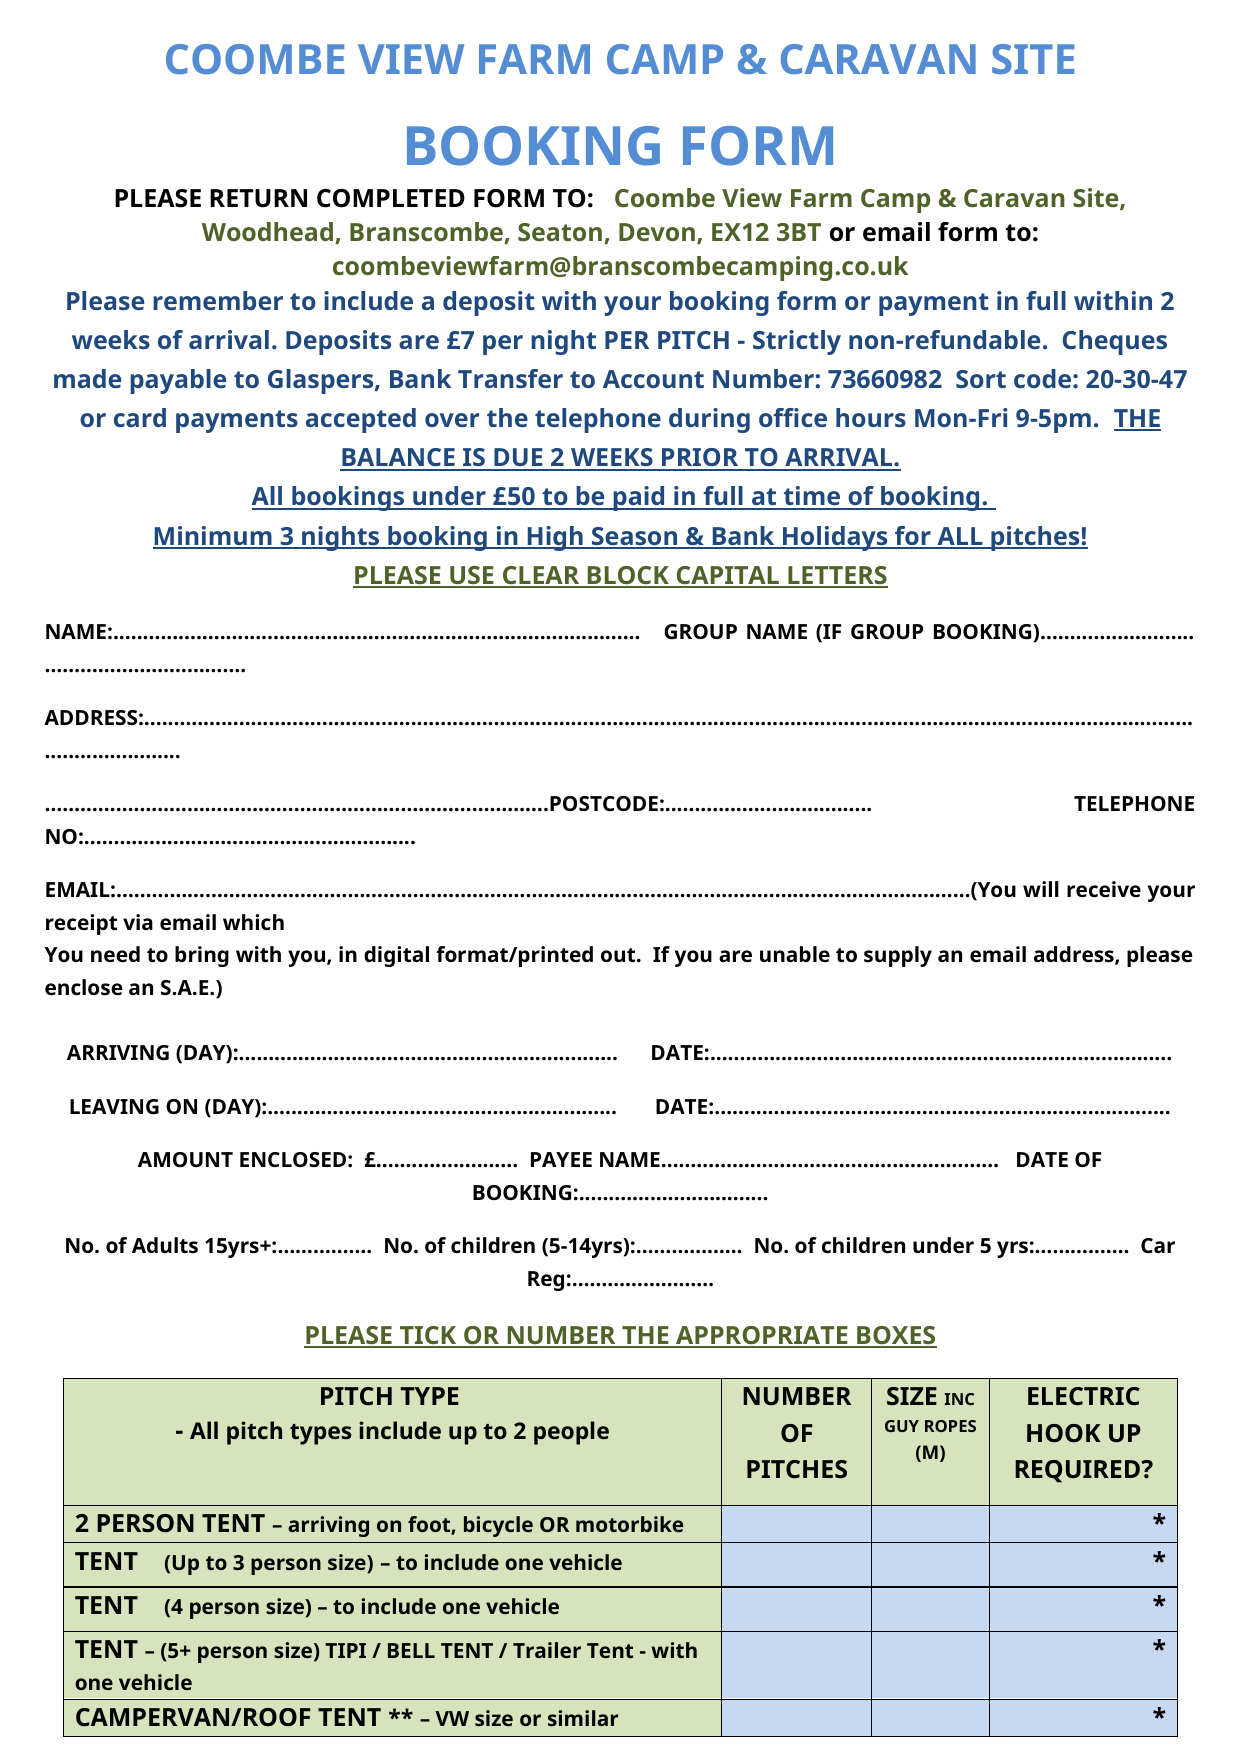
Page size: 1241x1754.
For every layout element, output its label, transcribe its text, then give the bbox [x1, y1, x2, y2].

table_cell TENT – (5+ person size) TIPI / BELL TENT / Trailer Tent - with one vehicle [64, 1632, 721, 1698]
text EMAIL:………………………………………………………………………………………………………………………………(You will receive your receipt via email which [44, 875, 1196, 936]
table_cell [872, 1588, 989, 1631]
text PLEASE TICK OR NUMBER THE APPROPRIATE BOXES [44, 1317, 1196, 1351]
text LEAVING ON (DAY):........................................................... DATE:............................................................................. [44, 1092, 1196, 1120]
table_cell [722, 1506, 871, 1542]
text No. of Adults 15yrs+:……………. No. of children (5-14yrs):……………… No. of children under 5 yrs:……………. Car Reg:…………………… [44, 1231, 1196, 1292]
table_cell [872, 1632, 989, 1698]
text ………………………………………………………………………….POSTCODE:................................... TELEPHONE NO:........................................................ [44, 789, 1196, 850]
text All bookings under £50 to be paid in full at time of booking. [44, 479, 1196, 513]
table_cell TENT (4 person size) – to include one vehicle [64, 1588, 721, 1631]
table_cell [722, 1700, 871, 1736]
table_header SIZE INC GUY ROPES (M) [872, 1379, 989, 1505]
text COOMBE VIEW FARM CAMP & CARAVAN SITE [44, 29, 1196, 86]
text Please remember to include a deposit with your booking form or payment in full within 2 weeks of arrival. Deposits are £7 per night PER PITCH - Strictly non-refundable. Cheques made payable to Glaspers, Bank Transfer to Account Number: 73660982 Sort code: 20-30-47 or card payments accepted over the telephone during office hours Mon-Fri 9-5pm. THE BALANCE IS DUE 2 WEEKS PRIOR TO ARRIVAL. [44, 283, 1196, 474]
text ADDRESS:........................................................................................................................................................................................................ [44, 703, 1196, 764]
text Minimum 3 nights booking in High Season & Bank Holidays for ALL pitches! [44, 518, 1196, 552]
table_cell [722, 1632, 871, 1698]
table_cell [872, 1543, 989, 1586]
table_cell * [990, 1588, 1177, 1631]
text PLEASE USE CLEAR BLOCK CAPITAL LETTERS [44, 557, 1196, 591]
table_cell * [990, 1632, 1177, 1698]
text ARRIVING (DAY):................................................................ DATE:.............................................................................. [44, 1038, 1196, 1067]
table_cell * [990, 1506, 1177, 1542]
table_cell TENT (Up to 3 person size) – to include one vehicle [64, 1543, 721, 1586]
table_cell * [990, 1700, 1177, 1736]
table_header PITCH TYPE - All pitch types include up to 2 people [64, 1379, 721, 1505]
text AMOUNT ENCLOSED: £........................ PAYEE NAME………………………………………………… DATE OF BOOKING:................................ [44, 1145, 1196, 1206]
table_cell [722, 1588, 871, 1631]
table_header NUMBER OF PITCHES [722, 1379, 871, 1505]
table_header ELECTRIC HOOK UP REQUIRED? [990, 1379, 1177, 1505]
text BOOKING FORM [44, 107, 1196, 181]
text PLEASE RETURN COMPLETED FORM TO: Coombe View Farm Camp & Caravan Site, Woodhead, Branscombe, Seaton, Devon, EX12 3BT or email form to: coombeviewfarm@branscombecamping.co.uk [44, 181, 1196, 283]
table_cell [872, 1506, 989, 1542]
text You need to bring with you, in digital format/printed out. If you are unable to supply an email address, please enclose an S.A.E.) [44, 941, 1196, 1002]
table_cell 2 PERSON TENT – arriving on foot, bicycle OR motorbike [64, 1506, 721, 1542]
table_cell [872, 1700, 989, 1736]
table_cell * [990, 1543, 1177, 1586]
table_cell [64, 1700, 721, 1736]
table_cell [722, 1543, 871, 1586]
text NAME:......................................................................................... GROUP NAME (IF GROUP BOOKING)……………………..……………………………. [44, 617, 1196, 678]
